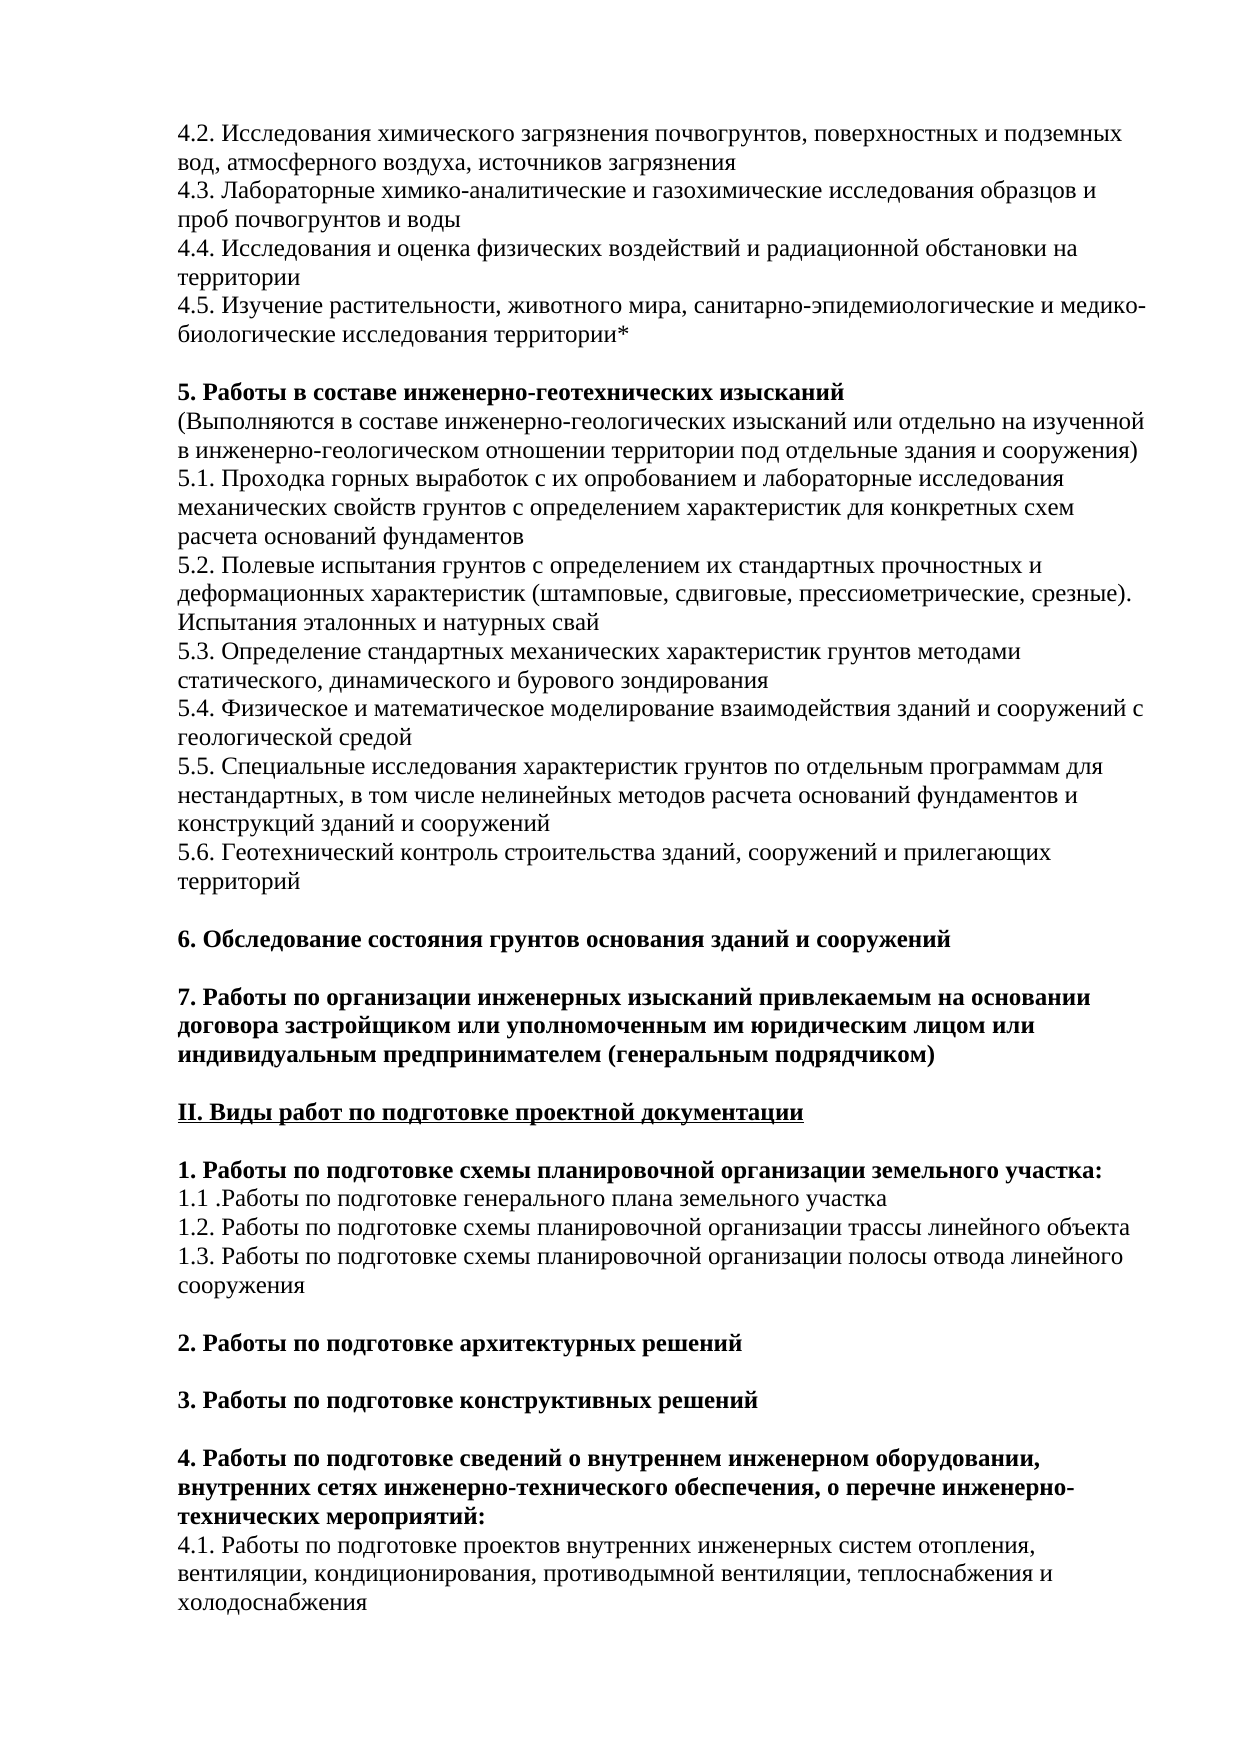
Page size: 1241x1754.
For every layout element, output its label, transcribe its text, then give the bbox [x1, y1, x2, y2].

text 7. Работы по организации инженерных изысканий привлекаемым на основании договора застройщиком или уполномоченным им юридическим лицом или индивидуальным предпринимателем (генеральным подрядчиком) II. Виды работ по подготовке проектной документации [177, 982, 1152, 1126]
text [177, 1443, 1152, 1616]
text 5. Работы в составе инженерно-геотехнических изысканий (Выполняются в составе инженерно-геологических изысканий или отдельно на изученной в инженерно-геологическом отношении территории под отдельные здания и сооружения) 5.1. Проходка горных выработок с их опробованием и лабораторные исследования механических свойств грунтов с определением характеристик для конкретных схем расчета оснований фундаментов 5.2. Полевые испытания грунтов с определением их стандартных прочностных и деформационных характеристик (штамповые, сдвиговые, прессиометрические, срезные). Испытания эталонных и натурных свай 5.3. Определение стандартных механических характеристик грунтов методами статического, динамического и бурового зондирования 5.4. Физическое и математическое моделирование взаимодействия зданий и сооружений с геологической средой 5.5. Специальные исследования характеристик грунтов по отдельным программам для нестандартных, в том числе нелинейных методов расчета оснований фундаментов и конструкций зданий и сооружений 5.6. Геотехнический контроль строительства зданий, сооружений и прилегающих территорий [177, 377, 1152, 895]
text 1. Работы по подготовке схемы планировочной организации земельного участка: 1.1 .Работы по подготовке генерального плана земельного участка 1.2. Работы по подготовке схемы планировочной организации трассы линейного объекта 1.3. Работы по подготовке схемы планировочной организации полосы отвода линейного сооружения [177, 1155, 1152, 1298]
text 3. Работы по подготовке конструктивных решений [177, 1386, 1152, 1414]
text 6. Обследование состояния грунтов основания зданий и сооружений [177, 924, 1152, 953]
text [177, 118, 1152, 348]
text 2. Работы по подготовке архитектурных решений [177, 1328, 1152, 1356]
